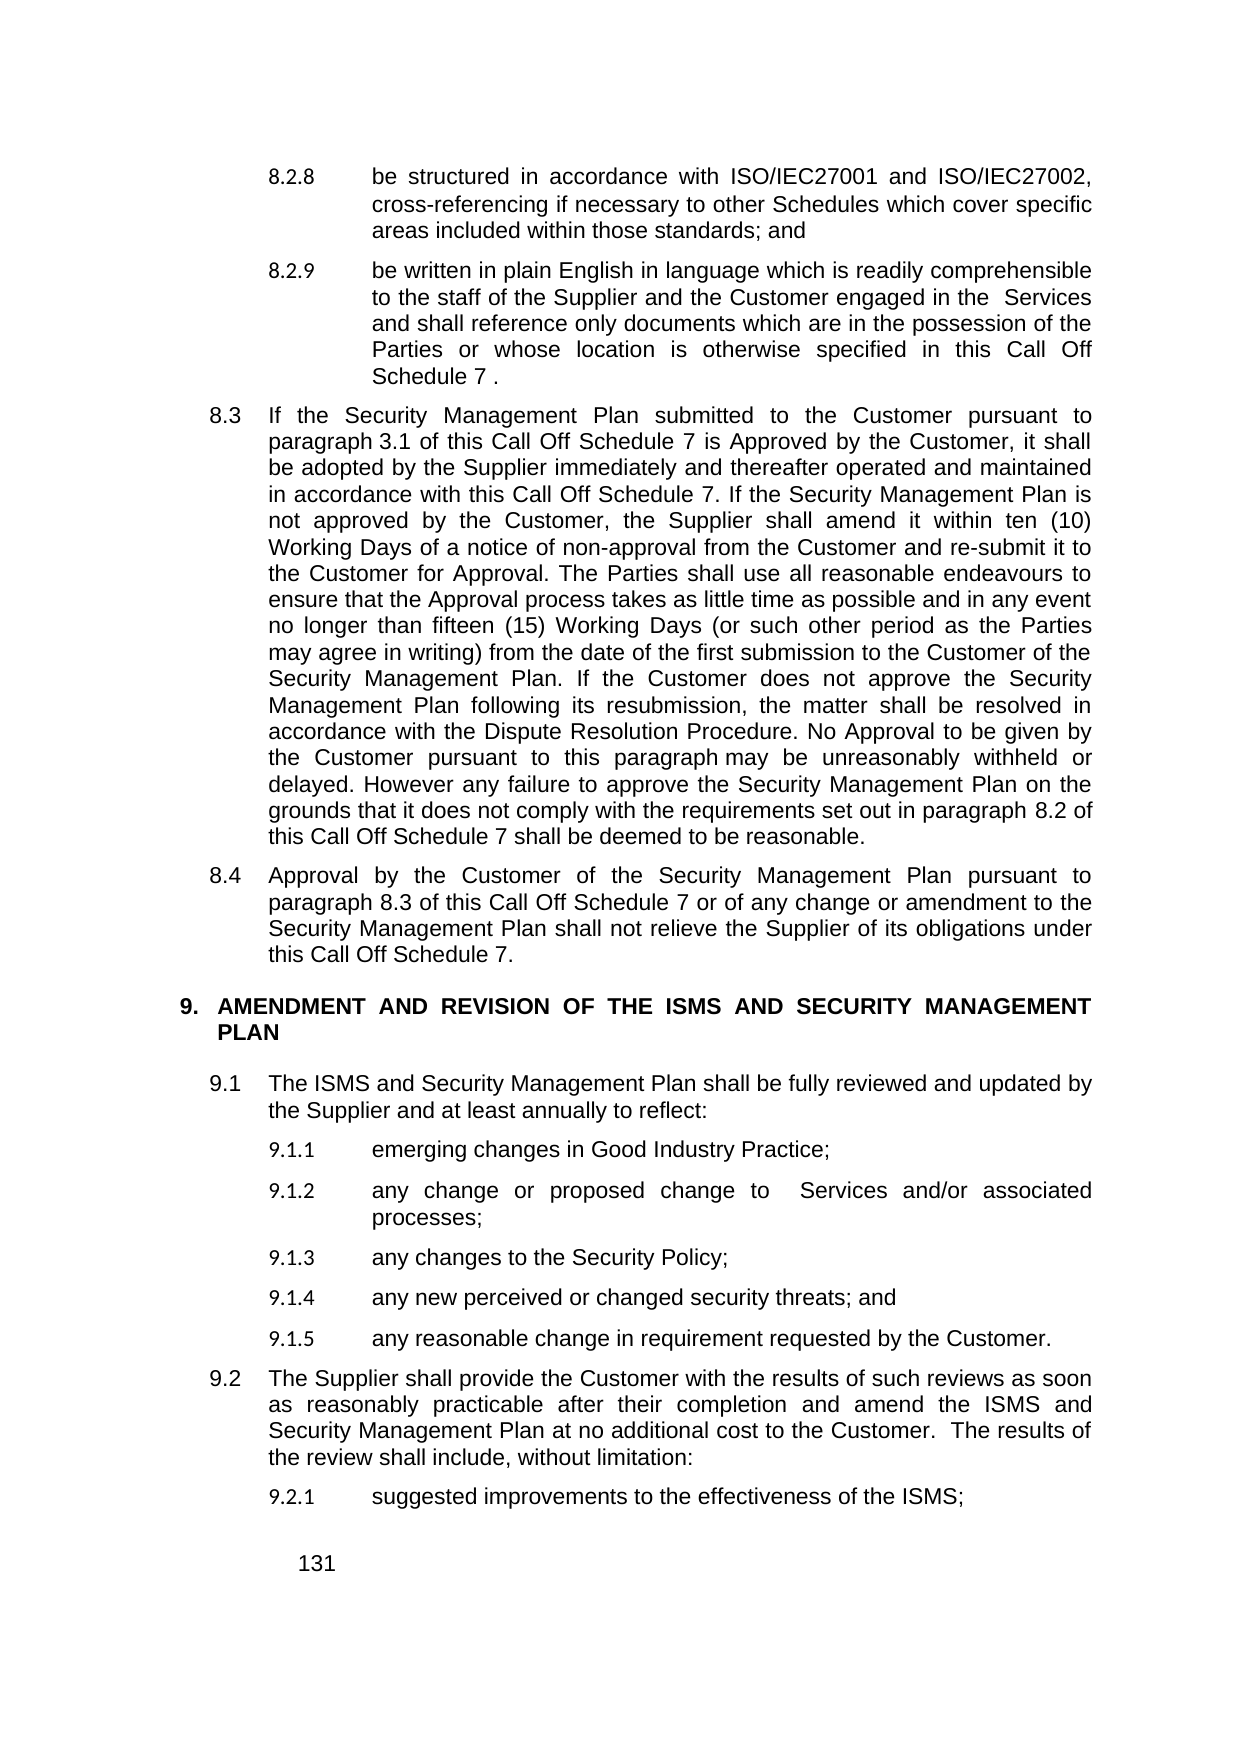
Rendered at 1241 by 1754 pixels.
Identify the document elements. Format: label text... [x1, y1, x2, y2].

text any changes to the Security Policy; [268, 1243, 1093, 1271]
text The Supplier shall provide the Customer with the results of such reviews as soon as reasonably practicable after their completion and amend the ISMS and Security Management Plan at no additional cost to the Customer. The results of the review shall include, without limitation: [209, 1364, 1093, 1470]
text Approval by the Customer of the Security Management Plan pursuant to paragraph 4.3 of this Call Off Schedule 7 or of any change or amendment to the Security Management Plan shall not relieve the Supplier of its obligations under this Call Off Schedule 7. [209, 862, 1093, 968]
subtitle AMENDMENT AND REVISION OF THE ISMS AND SECURITY MANAGEMENT PLAN [179, 993, 1093, 1045]
text emerging changes in Good Industry Practice; [268, 1136, 1093, 1163]
text suggested improvements to the effectiveness of the ISMS; [268, 1482, 1093, 1510]
text be written in plain English in language which is readily comprehensible to the staff of the Supplier and the Customer engaged in the Services and shall reference only documents which are in the possession of the Parties or whose location is otherwise specified in this Call Off Schedule 7 . [268, 256, 1093, 389]
text be structured in accordance with ISO/IEC27001 and ISO/IEC27002, cross-referencing if necessary to other Schedules which cover specific areas included within those standards; and [268, 162, 1093, 243]
text The ISMS and Security Management Plan shall be fully reviewed and updated by the Supplier and at least annually to reflect: [209, 1070, 1093, 1123]
text If the Security Management Plan submitted to the Customer pursuant to paragraph 3.1 of this Call Off Schedule 7 is Approved by the Customer, it shall be adopted by the Supplier immediately and thereafter operated and maintained in accordance with this Call Off Schedule 7. If the Security Management Plan is not approved by the Customer, the Supplier shall amend it within ten (10) Working Days of a notice of non-approval from the Customer and re-submit it to the Customer for Approval. The Parties shall use all reasonable endeavours to ensure that the Approval process takes as little time as possible and in any event no longer than fifteen (15) Working Days (or such other period as the Parties may agree in writing) from the date of the first submission to the Customer of the Security Management Plan. If the Customer does not approve the Security Management Plan following its resubmission, the matter shall be resolved in accordance with the Dispute Resolution Procedure. No Approval to be given by the Customer pursuant to this paragraph may be unreasonably withheld or delayed. However any failure to approve the Security Management Plan on the grounds that it does not comply with the requirements set out in paragraph 4.2 of this Call Off Schedule 7 shall be deemed to be reasonable. [209, 402, 1093, 850]
text any reasonable change in requirement requested by the Customer. [268, 1324, 1093, 1352]
text any new perceived or changed security threats; and [268, 1283, 1093, 1311]
text any change or proposed change to Services and/or associated processes; [268, 1176, 1093, 1230]
